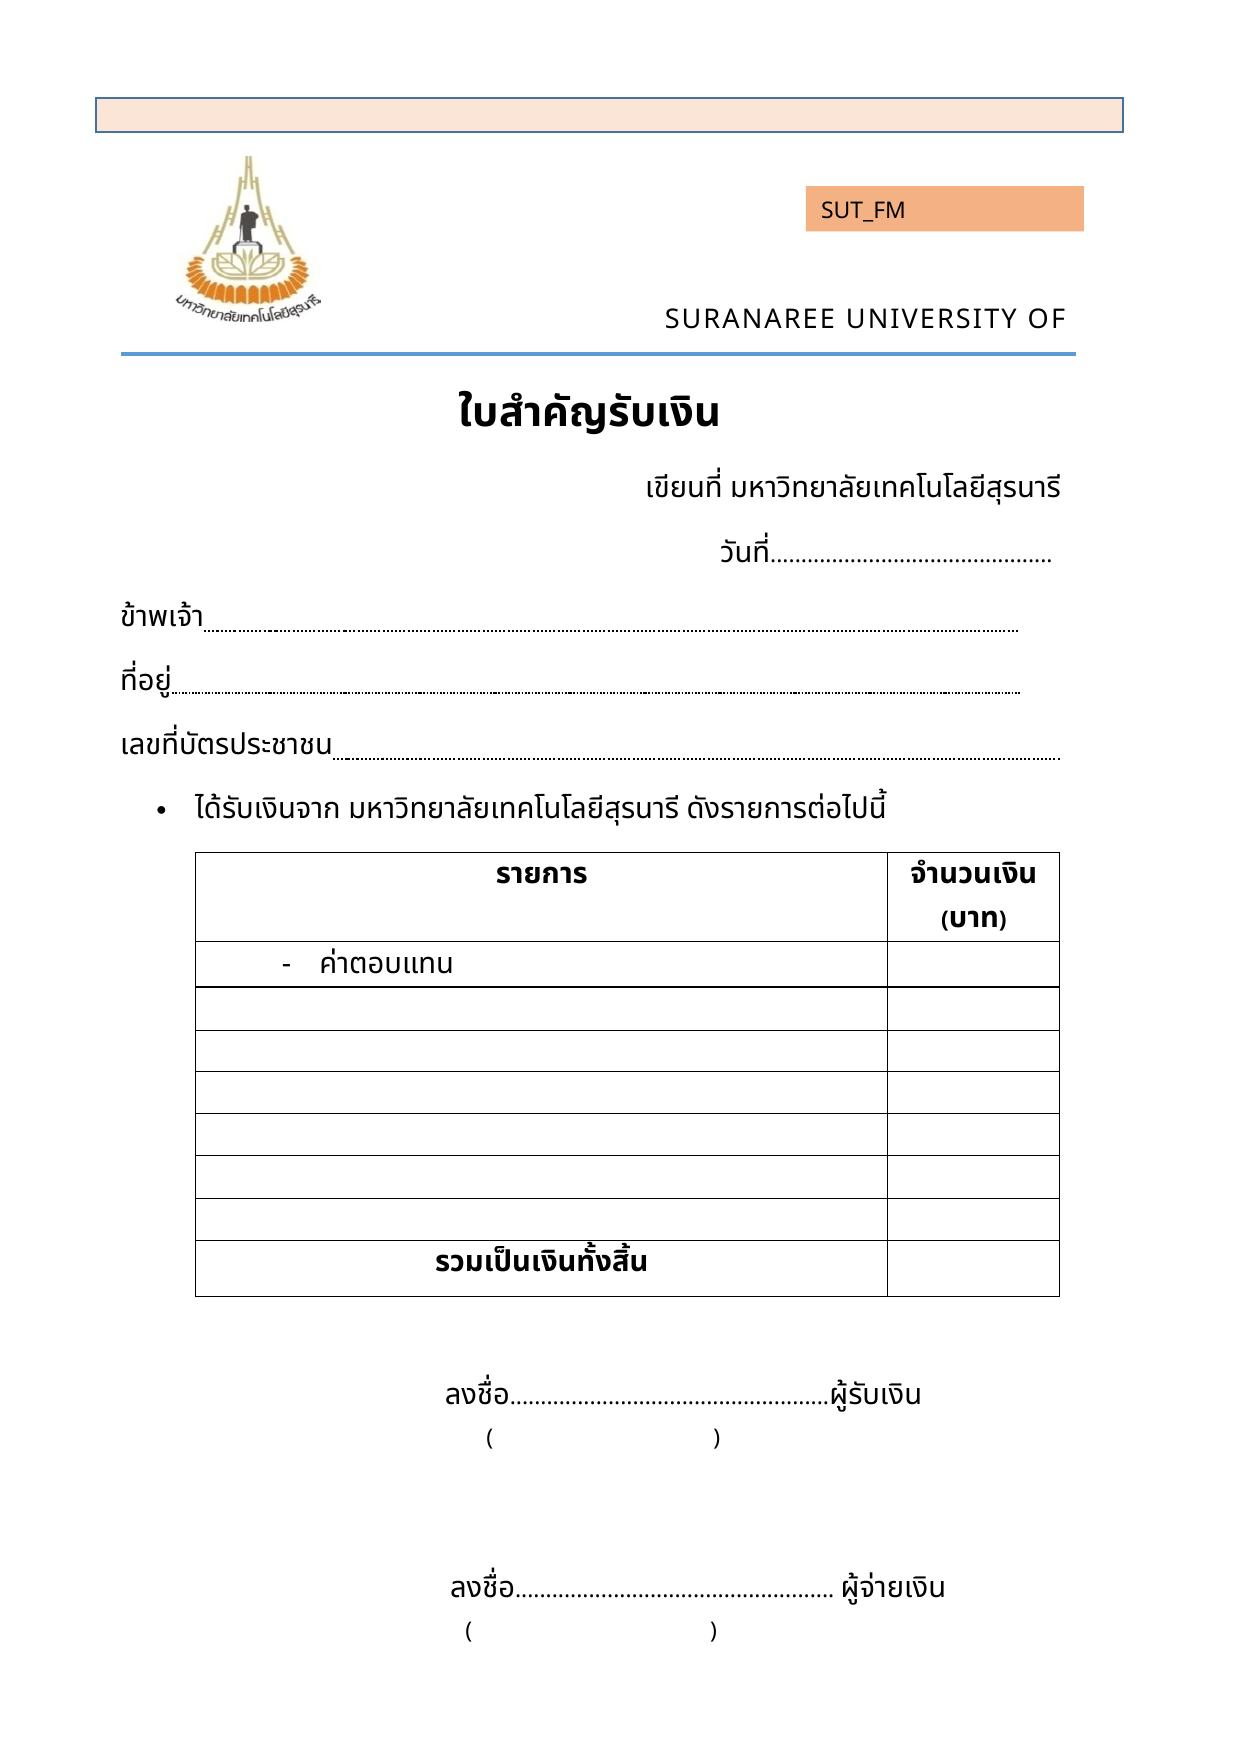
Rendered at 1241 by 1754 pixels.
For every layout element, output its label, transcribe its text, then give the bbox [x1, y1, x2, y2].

table_cell ค่าตอบแทน [196, 942, 887, 986]
table_cell [888, 942, 1059, 986]
text เลขที่บัตรประชาชน [120, 723, 1120, 768]
table_cell [196, 1072, 887, 1113]
table_cell [888, 1241, 1059, 1296]
text ใบสำคัญรับเงิน [120, 382, 1120, 445]
table_cell [888, 1114, 1059, 1155]
table_cell [888, 1031, 1059, 1071]
text ที่อยู่ [120, 659, 1120, 703]
table_cell [196, 1199, 887, 1240]
table_cell รวมเป็นเงินทั้งสิ้น [196, 1241, 887, 1296]
text ( ) [120, 1614, 1120, 1645]
text วันที่.............................................. [645, 531, 1120, 575]
table_cell [196, 1114, 887, 1155]
list ได้รับเงินจาก มหาวิทยาลัยเทคโนโลยีสุรนารี ดังรายการต่อไปนี้ [157, 788, 1120, 832]
table_cell [888, 1199, 1059, 1240]
text ลงชื่อ.................................................... ผู้จ่ายเงิน [420, 1566, 1120, 1610]
table_cell [196, 988, 887, 1030]
table_cell [888, 1072, 1059, 1113]
picture [175, 156, 321, 322]
text เขียนที่ มหาวิทยาลัยเทคโนโลยีสุรนารี [570, 467, 1120, 511]
table_cell [196, 1031, 887, 1071]
table_cell [196, 1156, 887, 1198]
table_header จำนวนเงิน (บาท) [888, 853, 1059, 941]
table_header รายการ [196, 853, 887, 941]
text ข้าพเจ้า [120, 595, 1120, 639]
table_cell [888, 988, 1059, 1030]
table_cell [888, 1156, 1059, 1198]
